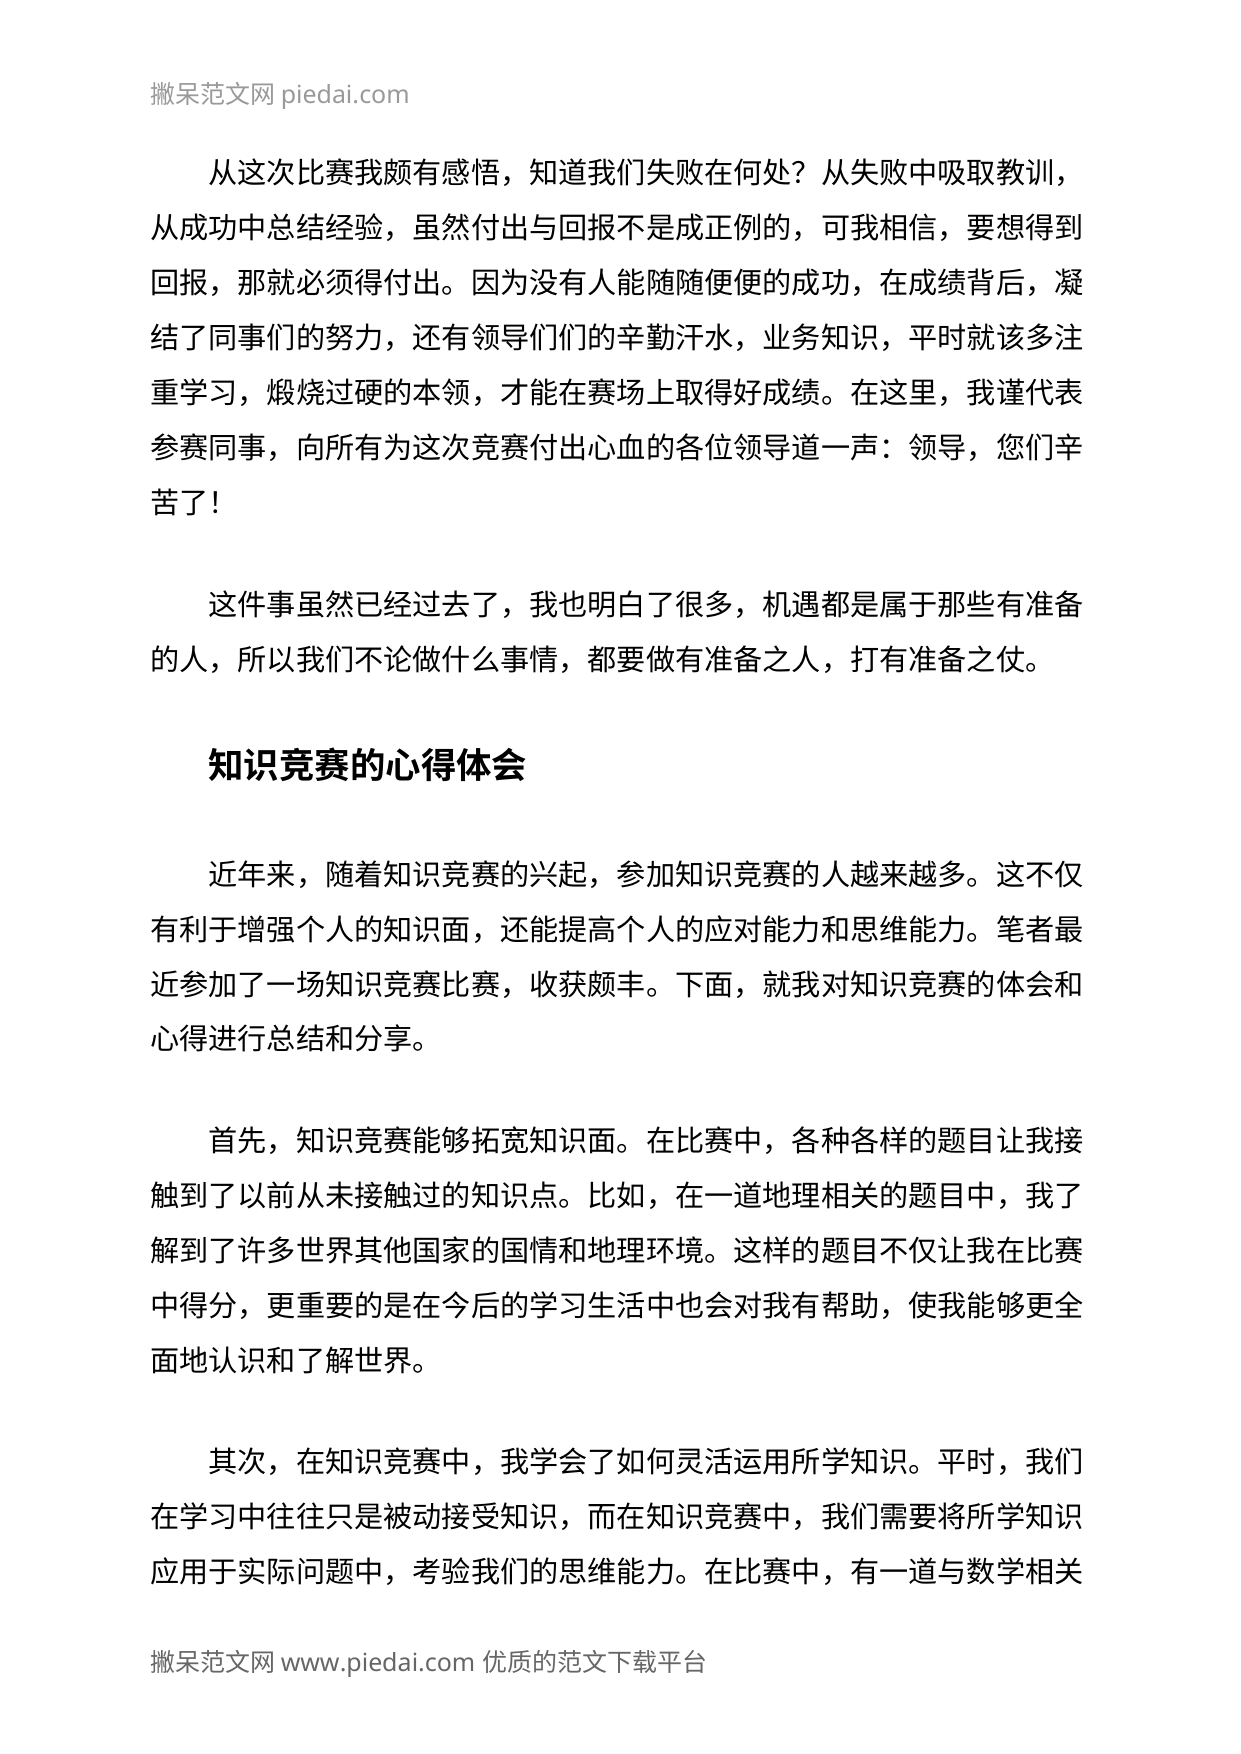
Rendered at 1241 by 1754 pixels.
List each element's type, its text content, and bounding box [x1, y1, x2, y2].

text 知识竞赛的心得体会 [150, 738, 1090, 789]
text 从这次比赛我颇有感悟，知道我们失败在何处？从失败中吸取教训，从成功中总结经验，虽然付出与回报不是成正例的，可我相信，要想得到回报，那就必须得付出。因为没有人能随随便便的成功，在成绩背后，凝结了同事们的努力，还有领导们们的辛勤汗水，业务知识，平时就该多注重学习，煅烧过硬的本领，才能在赛场上取得好成绩。在这里，我谨代表参赛同事，向所有为这次竞赛付出心血的各位领导道一声：领导，您们辛苦了！ [150, 150, 1090, 522]
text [150, 1439, 1090, 1591]
text 首先，知识竞赛能够拓宽知识面。在比赛中，各种各样的题目让我接触到了以前从未接触过的知识点。比如，在一道地理相关的题目中，我了解到了许多世界其他国家的国情和地理环境。这样的题目不仅让我在比赛中得分，更重要的是在今后的学习生活中也会对我有帮助，使我能够更全面地认识和了解世界。 [150, 1118, 1090, 1379]
text 近年来，随着知识竞赛的兴起，参加知识竞赛的人越来越多。这不仅有利于增强个人的知识面，还能提高个人的应对能力和思维能力。笔者最近参加了一场知识竞赛比赛，收获颇丰。下面，就我对知识竞赛的体会和心得进行总结和分享。 [150, 851, 1090, 1058]
text 这件事虽然已经过去了，我也明白了很多，机遇都是属于那些有准备的人，所以我们不论做什么事情，都要做有准备之人，打有准备之仗。 [150, 581, 1090, 678]
